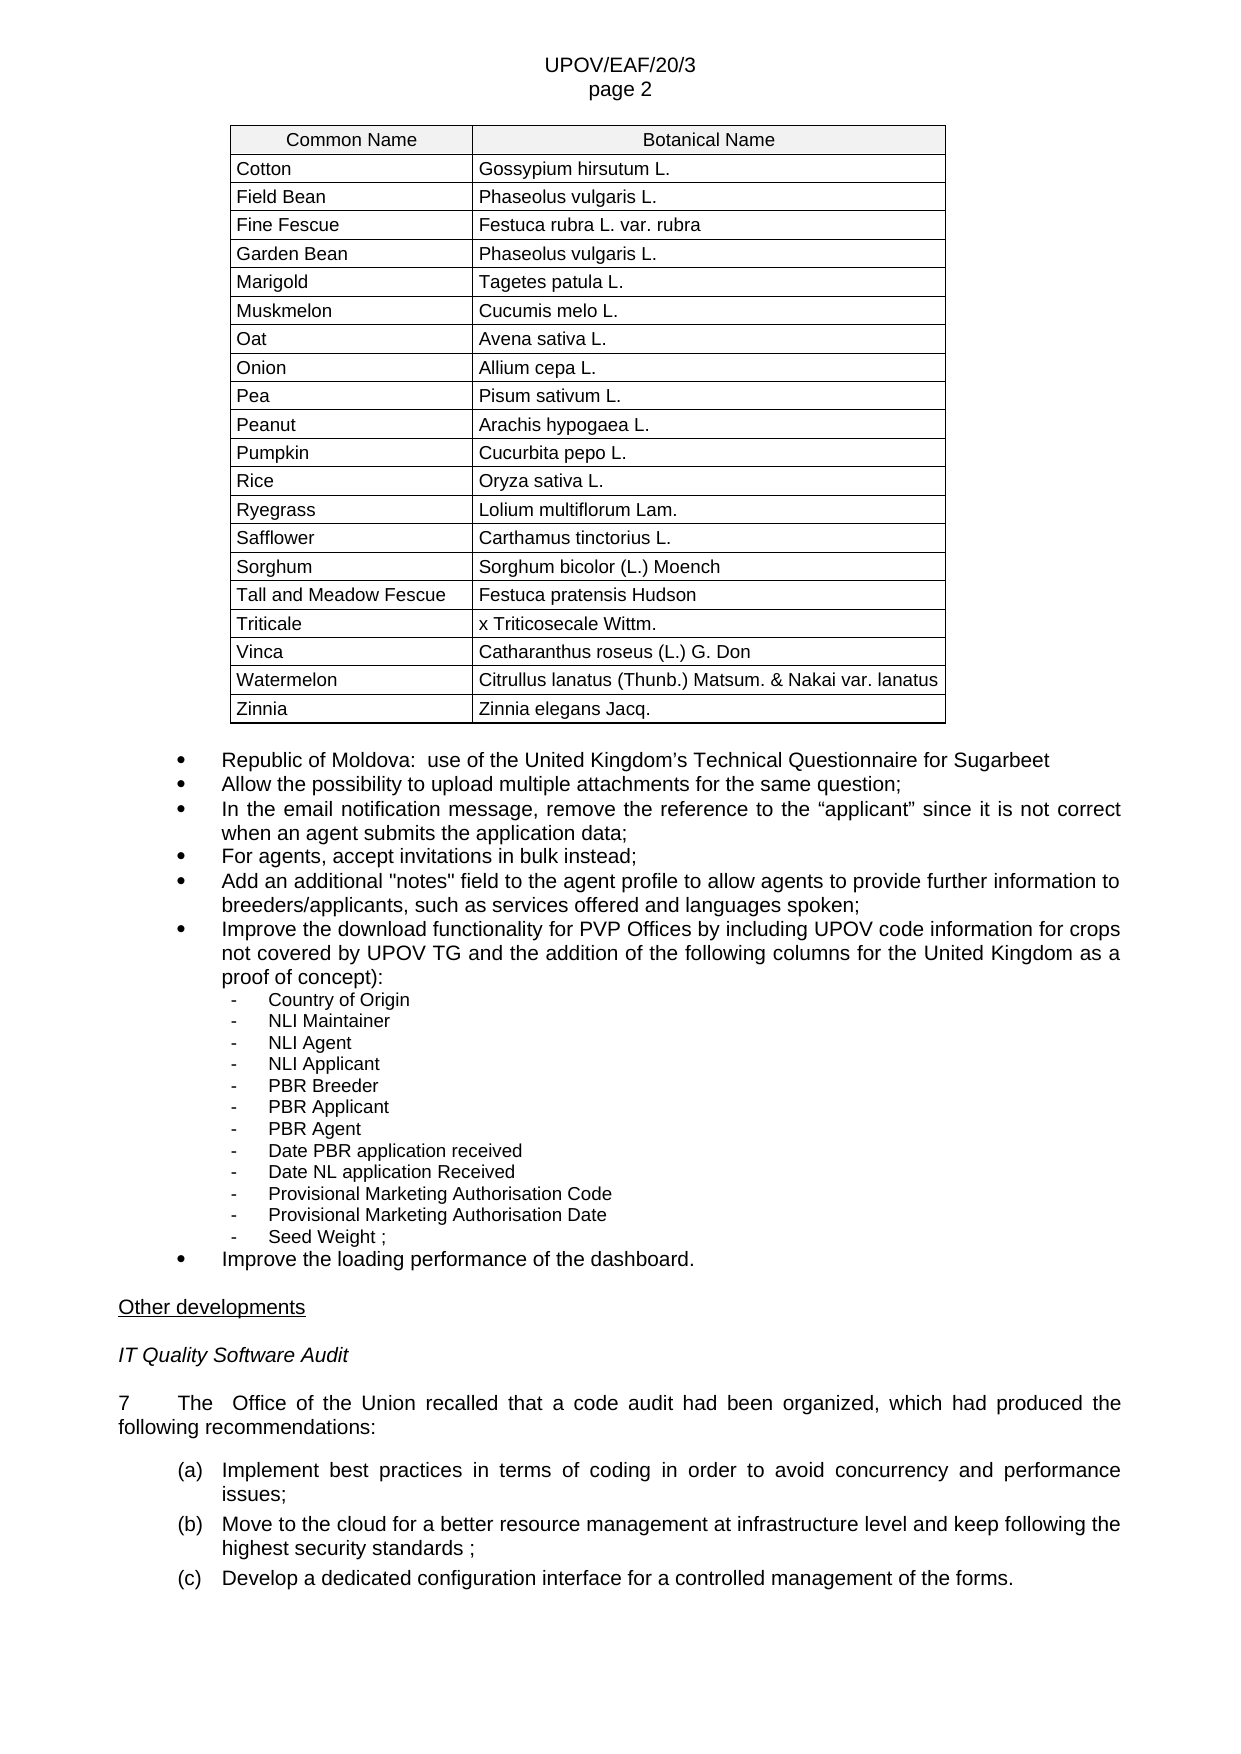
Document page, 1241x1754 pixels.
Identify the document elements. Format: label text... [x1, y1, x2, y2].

list Date NL application Received [231, 1161, 1122, 1182]
table_cell Catharanthus roseus (L.) G. Don [473, 638, 945, 665]
table_cell Lolium multiflorum Lam. [473, 496, 945, 523]
list For agents, accept invitations in bulk instead; [177, 844, 1122, 868]
list Allow the possibility to upload multiple attachments for the same question; [177, 772, 1122, 796]
table_cell Zinnia [231, 695, 472, 722]
table_cell Marigold [231, 268, 472, 296]
table_cell Pea [231, 382, 472, 409]
table_cell Vinca [231, 638, 472, 665]
table_cell Pumpkin [231, 439, 472, 466]
table_header Common Name [231, 126, 472, 153]
table_cell Phaseolus vulgaris L. [473, 183, 945, 210]
table_cell Allium cepa L. [473, 354, 945, 381]
table_cell Peanut [231, 410, 472, 438]
table_cell Pisum sativum L. [473, 382, 945, 409]
table_cell Gossypium hirsutum L. [473, 155, 945, 182]
list Implement best practices in terms of coding in order to avoid concurrency and performance issues; [177, 1458, 1122, 1506]
table_cell Rice [231, 467, 472, 495]
table_cell Safflower [231, 524, 472, 552]
list Move to the cloud for a better resource management at infrastructure level and keep following the highest security standards ; [177, 1512, 1122, 1560]
list Improve the download functionality for PVP Offices by including UPOV code information for crops not covered by UPOV TG and the addition of the following columns for the United Kingdom as a proof of concept): [177, 916, 1122, 988]
table_cell Oat [231, 325, 472, 352]
table_cell Cotton [231, 155, 472, 182]
table_cell Watermelon [231, 666, 472, 694]
table_cell Sorghum bicolor (L.) Moench [473, 553, 945, 580]
list Republic of Moldova: use of the United Kingdom’s Technical Questionnaire for Sugarbeet [177, 748, 1122, 772]
table_cell Tall and Meadow Fescue [231, 581, 472, 608]
table_cell Arachis hypogaea L. [473, 410, 945, 438]
subtitle Other developments [118, 1295, 1122, 1319]
list In the email notification message, remove the reference to the “applicant” since it is not correct when an agent submits the application data; [177, 796, 1122, 844]
table_cell Citrullus lanatus (Thunb.) Matsum. & Nakai var. lanatus [473, 666, 945, 694]
list NLI Maintainer [231, 1010, 1122, 1032]
subtitle IT Quality Software Audit [118, 1343, 1122, 1367]
table_cell Garden Bean [231, 240, 472, 267]
list Develop a dedicated configuration interface for a controlled management of the forms. [177, 1566, 1122, 1590]
table_cell Zinnia elegans Jacq. [473, 695, 945, 722]
table_cell Oryza sativa L. [473, 467, 945, 495]
list PBR Breeder [231, 1075, 1122, 1096]
list NLI Agent [231, 1032, 1122, 1053]
table_cell Phaseolus vulgaris L. [473, 240, 945, 267]
list Provisional Marketing Authorisation Code [231, 1182, 1122, 1204]
table_cell Onion [231, 354, 472, 381]
table_cell Field Bean [231, 183, 472, 210]
table_header Botanical Name [473, 126, 945, 153]
list Improve the loading performance of the dashboard. [177, 1247, 1122, 1271]
list NLI Applicant [231, 1053, 1122, 1075]
table_cell Triticale [231, 610, 472, 637]
table_cell Carthamus tinctorius L. [473, 524, 945, 552]
table_cell x Triticosecale Wittm. [473, 610, 945, 637]
table_cell Cucurbita pepo L. [473, 439, 945, 466]
table_cell Festuca rubra L. var. rubra [473, 211, 945, 239]
table_cell Sorghum [231, 553, 472, 580]
list PBR Applicant [231, 1096, 1122, 1118]
table_cell Avena sativa L. [473, 325, 945, 352]
table_cell Fine Fescue [231, 211, 472, 239]
list Seed Weight ; [231, 1226, 1122, 1247]
table_cell Festuca pratensis Hudson [473, 581, 945, 608]
table_cell Cucumis melo L. [473, 297, 945, 324]
list Date PBR application received [231, 1139, 1122, 1161]
table_cell Ryegrass [231, 496, 472, 523]
table_cell Tagetes patula L. [473, 268, 945, 296]
table_cell Muskmelon [231, 297, 472, 324]
list Provisional Marketing Authorisation Date [231, 1204, 1122, 1226]
list PBR Agent [231, 1118, 1122, 1139]
list Add an additional "notes" field to the agent profile to allow agents to provide further information to breeders/applicants, such as services offered and languages spoken; [177, 868, 1122, 916]
text The Office of the Union recalled that a code audit had been organized, which had produced the following recommendations: [118, 1391, 1122, 1439]
list Country of Origin [231, 988, 1122, 1010]
